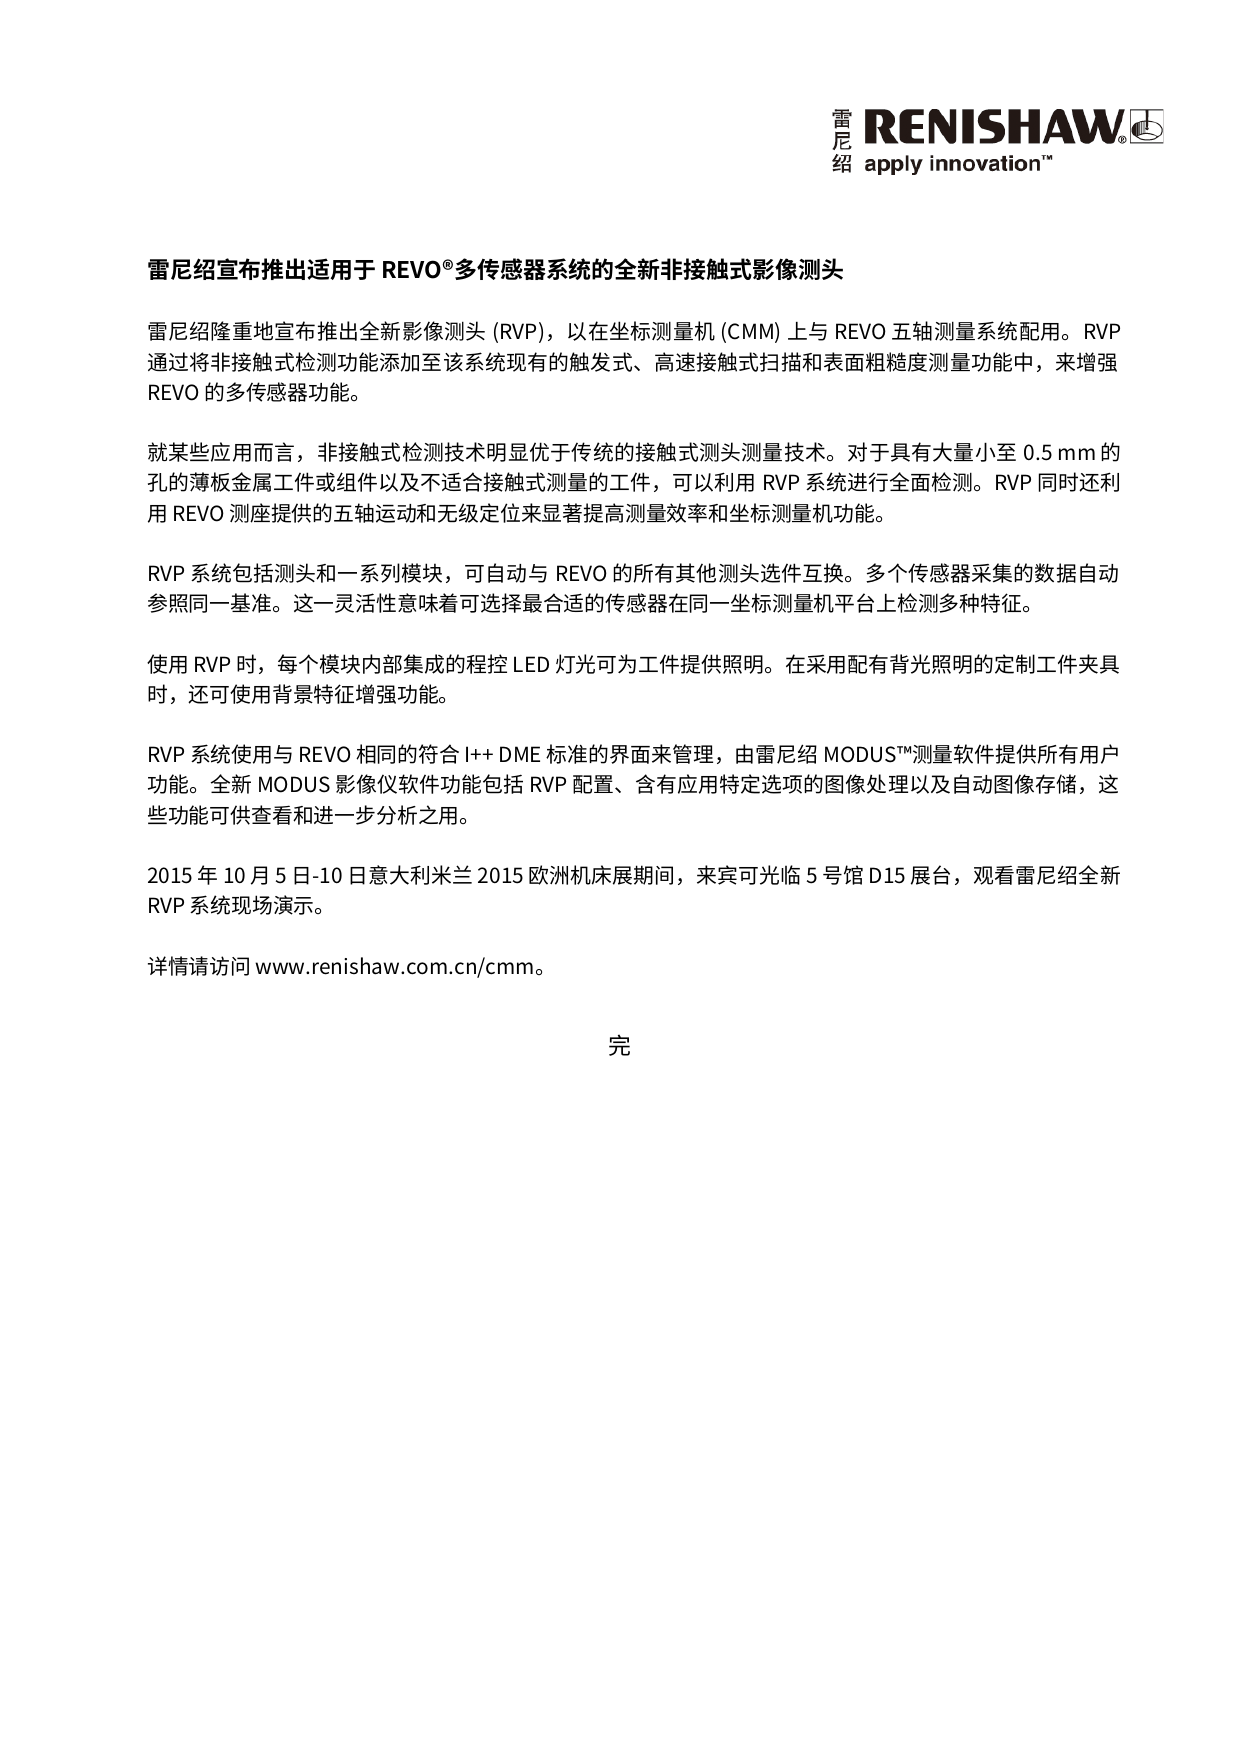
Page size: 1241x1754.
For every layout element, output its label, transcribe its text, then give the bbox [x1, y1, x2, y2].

text 详情请访问www.renishaw.com.cn/cmm。 [147, 950, 1121, 980]
text 使用RVP时，每个模块内部集成的程控LED灯光可为工件提供照明。在采用配有背光照明的定制工件夹具时，还可使用背景特征增强功能。 [147, 648, 1121, 708]
text 雷尼绍宣布推出适用于REVO®多传感器系统的全新非接触式影像测头 [147, 252, 1121, 285]
text 雷尼绍隆重地宣布推出全新影像测头 (RVP)，以在坐标测量机 (CMM) 上与REVO五轴测量系统配用。RVP通过将非接触式检测功能添加至该系统现有的触发式、高速接触式扫描和表面粗糙度测量功能中，来增强REVO的多传感器功能。 [147, 316, 1121, 406]
text 2015年10月5日-10日意大利米兰2015欧洲机床展期间，来宾可光临5号馆D15展台，观看雷尼绍全新RVP系统现场演示。 [147, 859, 1121, 920]
picture [832, 109, 1164, 175]
text RVP系统使用与REVO相同的符合I++ DME标准的界面来管理，由雷尼绍MODUS™测量软件提供所有用户功能。全新MODUS影像仪软件功能包括RVP配置、含有应用特定选项的图像处理以及自动图像存储，这些功能可供查看和进一步分析之用。 [147, 738, 1121, 829]
text RVP系统包括测头和一系列模块，可自动与REVO的所有其他测头选件互换。多个传感器采集的数据自动参照同一基准。这一灵活性意味着可选择最合适的传感器在同一坐标测量机平台上检测多种特征。 [147, 557, 1121, 618]
text 就某些应用而言，非接触式检测技术明显优于传统的接触式测头测量技术。对于具有大量小至0.5 mm的孔的薄板金属工件或组件以及不适合接触式测量的工件，可以利用RVP系统进行全面检测。RVP同时还利用REVO测座提供的五轴运动和无级定位来显著提高测量效率和坐标测量机功能。 [147, 436, 1121, 527]
text 完 [147, 1028, 1093, 1061]
